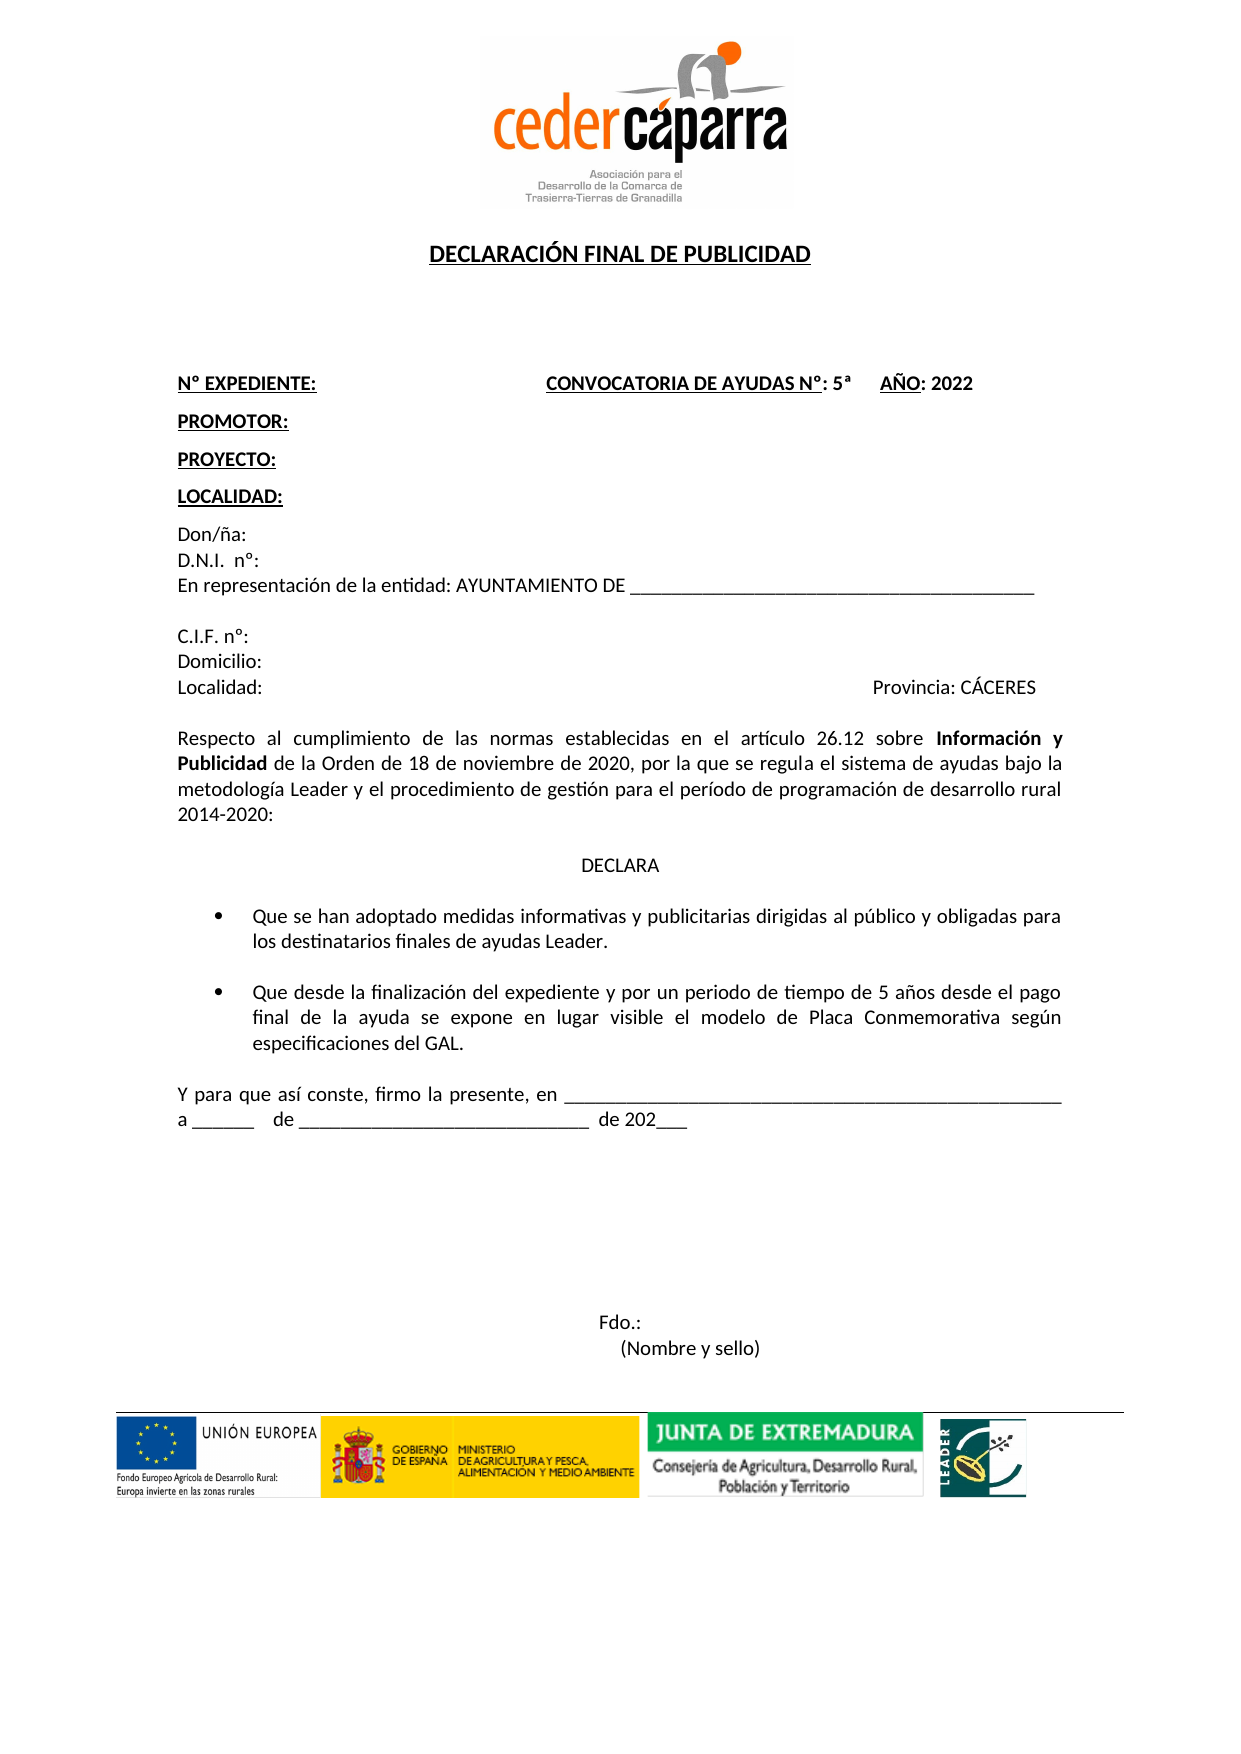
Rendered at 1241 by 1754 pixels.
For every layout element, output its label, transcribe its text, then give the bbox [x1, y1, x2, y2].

text Domicilio: [177, 649, 1063, 674]
text PROMOTOR: [177, 408, 1063, 433]
list Que se han adoptado medidas informativas y publicitarias dirigidas al público y obligadas para los destinatarios finales de ayudas Leader. [215, 903, 1063, 954]
picture [647, 1412, 925, 1498]
picture [480, 36, 794, 209]
picture [940, 1419, 1027, 1498]
picture [116, 1414, 640, 1498]
text PROYECTO: [177, 446, 1063, 471]
text C.I.F. nº: [177, 623, 1063, 649]
text Fdo.: [177, 1309, 1063, 1335]
text DECLARA [177, 852, 1063, 877]
text Y para que así conste, firmo la presente, en ________________________________________________ a ______ de ____________________________ de 202___ [177, 1081, 1063, 1132]
text Nº EXPEDIENTE: CONVOCATORIA DE AYUDAS Nº: 5ª AÑO: 2022 [177, 370, 1063, 395]
text Respecto al cumplimiento de las normas establecidas en el artículo 26.12 sobre Información y Publicidad de la Orden de 18 de noviembre de 2020, por la que se regula el sistema de ayudas bajo la metodología Leader y el procedimiento de gestión para el período de programación de desarrollo rural 2014-2020: [177, 725, 1063, 827]
text LOCALIDAD: [177, 484, 1063, 509]
text D.N.I. nº: [177, 547, 1063, 572]
text (Nombre y sello) [177, 1335, 1063, 1360]
text DECLARACIÓN FINAL DE PUBLICIDAD [177, 238, 1063, 268]
text Localidad: Provincia: CÁCERES [177, 674, 1063, 699]
text En representación de la entidad: AYUNTAMIENTO DE _______________________________________ [177, 572, 1063, 598]
list Que desde la finalización del expediente y por un periodo de tiempo de 5 años desde el pago final de la ayuda se expone en lugar visible el modelo de Placa Conmemorativa según especificaciones del GAL. [215, 979, 1063, 1055]
text Don/ña: [177, 522, 1063, 547]
